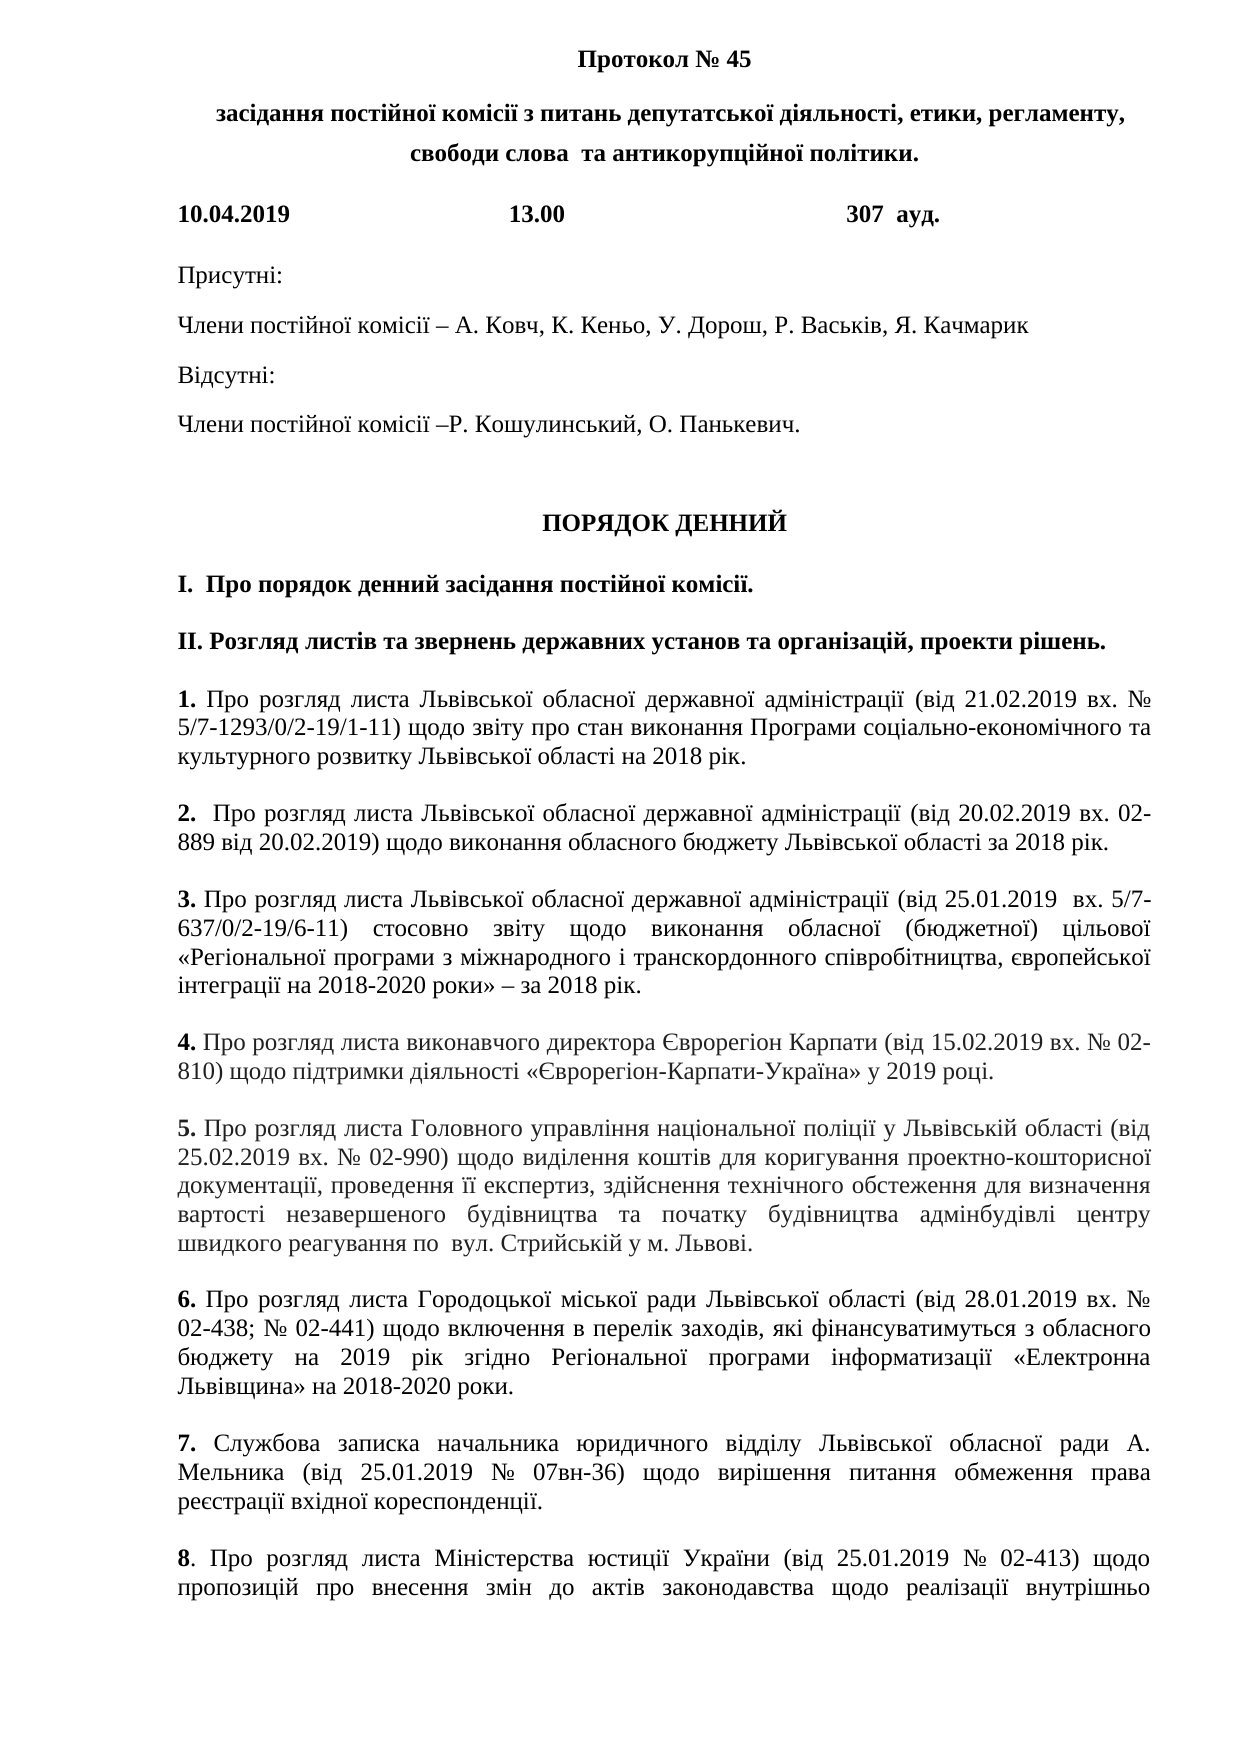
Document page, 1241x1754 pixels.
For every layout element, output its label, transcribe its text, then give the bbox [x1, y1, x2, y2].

text 1. Про розгляд листа Львівської обласної державної адміністрації (від 21.02.2019 вх. № 5/7-1293/0/2-19/1-11) щодо звіту про стан виконання Програми соціально-економічного та культурного розвитку Львівської області на 2018 рік. [177, 684, 1152, 770]
text Відсутні: [177, 360, 1152, 388]
text Присутні: [177, 261, 1152, 289]
text Члени постійної комісії – А. Ковч, К. Кеньо, У. Дорош, Р. Васьків, Я. Качмарик [177, 310, 1152, 339]
text ПОРЯДОК ДЕННИЙ [177, 508, 1152, 536]
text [177, 1543, 1152, 1601]
text 7. Службова записка начальника юридичного відділу Львівської обласної ради А. Мельника (від 25.01.2019 № 07вн-36) щодо вирішення питання обмеження права реєстрації вхідної кореспонденції. [177, 1428, 1152, 1514]
text Члени постійної комісії –Р. Кошулинський, О. Панькевич. [177, 409, 1152, 438]
text 2. Про розгляд листа Львівської обласної державної адміністрації (від 20.02.2019 вх. 02-889 від 20.02.2019) щодо виконання обласного бюджету Львівської області за 2018 рік. [177, 798, 1152, 856]
text ІI. Розгляд листів та звернень державних установ та організацій, проекти рішень. [177, 626, 1152, 655]
text 10.04.2019 13.00 307 ауд. [177, 199, 1152, 228]
text I. Про порядок денний засідання постійної комісії. [177, 569, 1152, 597]
text засідання постійної комісії з питань депутатської діяльності, етики, регламенту, свободи слова та антикорупційної політики. [177, 98, 1152, 167]
text Протокол № 45 [177, 44, 1152, 73]
text 4. Про розгляд листа виконавчого директора Єврорегіон Карпати (від 15.02.2019 вх. № 02-810) щодо підтримки діяльності «Єврорегіон-Карпати-Україна» у 2019 році. [177, 1027, 1152, 1085]
text 6. Про розгляд листа Городоцької міської ради Львівської області (від 28.01.2019 вх. № 02-438; № 02-441) щодо включення в перелік заходів, які фінансуватимуться з обласного бюджету на 2019 рік згідно Регіональної програми інформатизації «Електронна Львівщина» на 2018-2020 роки. [177, 1284, 1152, 1399]
text 5. Про розгляд листа Головного управління національної поліції у Львівській області (від 25.02.2019 вх. № 02-990) щодо виділення коштів для коригування проектно-кошторисної документації, проведення її експертиз, здійснення технічного обстеження для визначення вартості незавершеного будівництва та початку будівництва адмінбудівлі центру швидкого реагування по вул. Стрийській у м. Львові. [177, 1113, 1152, 1257]
text 3. Про розгляд листа Львівської обласної державної адміністрації (від 25.01.2019 вх. 5/7-637/0/2-19/6-11) стосовно звіту щодо виконання обласної (бюджетної) цільової «Регіональної програми з міжнародного і транскордонного співробітництва, європейської інтеграції на 2018-2020 роки» – за 2018 рік. [177, 884, 1152, 999]
